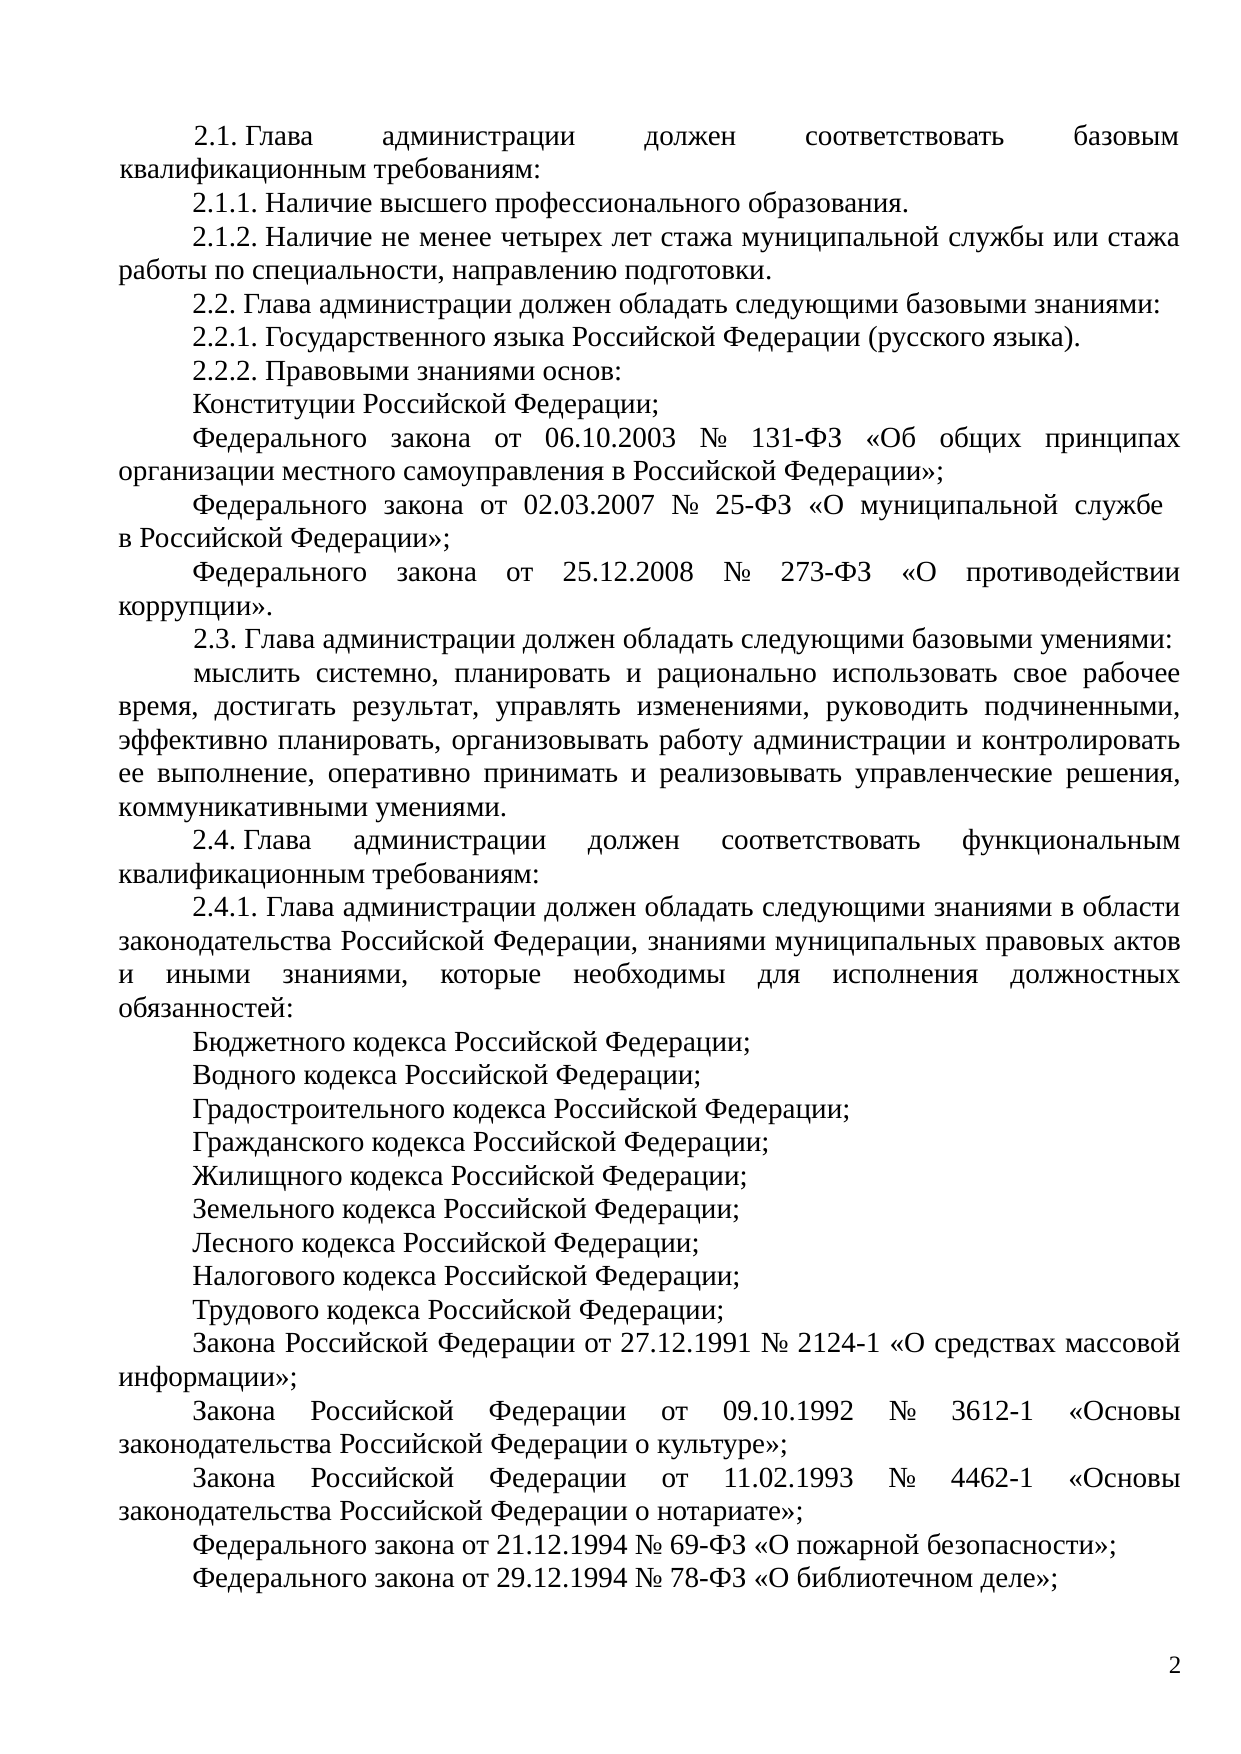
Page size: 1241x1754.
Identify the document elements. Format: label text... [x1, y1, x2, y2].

text 2.1. Глава администрации должен соответствовать базовым квалификационным требованиям: [119, 118, 1179, 185]
text Трудового кодекса Российской Федерации; [118, 1292, 1181, 1326]
text Гражданского кодекса Российской Федерации; [118, 1124, 1181, 1158]
text Земельного кодекса Российской Федерации; [118, 1191, 1181, 1225]
text Бюджетного кодекса Российской Федерации; [118, 1024, 1181, 1057]
text 2.2. Глава администрации должен обладать следующими базовыми знаниями: [118, 286, 1181, 319]
text Федерального закона от 02.03.2007 № 25-ФЗ «О муниципальной службе в Российской Федерации»; [118, 487, 1181, 554]
text Федерального закона от 25.12.2008 № 273-ФЗ «О противодействии коррупции». [118, 554, 1181, 621]
text Федерального закона от 06.10.2003 № 131-ФЗ «Об общих принципах организации местного самоуправления в Российской Федерации»; [118, 420, 1181, 487]
text 2.4. Глава администрации должен соответствовать функциональным квалификационным требованиям: [118, 822, 1181, 889]
text Лесного кодекса Российской Федерации; [118, 1225, 1181, 1258]
text Федерального закона от 21.12.1994 № 69-ФЗ «О пожарной безопасности»; [118, 1527, 1181, 1560]
text Закона Российской Федерации от 09.10.1992 № 3612-1 «Основы законодательства Российской Федерации о культуре»; [118, 1393, 1181, 1460]
text Закона Российской Федерации от 27.12.1991 № 2124-1 «О средствах массовой информации»; [118, 1326, 1181, 1393]
text Водного кодекса Российской Федерации; [118, 1057, 1181, 1091]
list 2.2.2. Правовыми знаниями основ: [118, 353, 1181, 386]
text 2.2.1. Государственного языка Российской Федерации (русского языка). [118, 319, 1181, 353]
text Налогового кодекса Российской Федерации; [118, 1258, 1181, 1292]
text Конституции Российской Федерации; [118, 386, 1181, 420]
text 2.1.1. Наличие высшего профессионального образования. [118, 185, 1181, 219]
text 2.1.2. Наличие не менее четырех лет стажа муниципальной службы или стажа работы по специальности, направлению подготовки. [118, 219, 1181, 286]
list мыслить системно, планировать и рационально использовать свое рабочее время, достигать результат, управлять изменениями, руководить подчиненными, эффективно планировать, организовывать работу администрации и контролировать ее выполнение, оперативно принимать и реализовывать управленческие решения, коммуникативными умениями. [118, 655, 1181, 822]
text Жилищного кодекса Российской Федерации; [118, 1158, 1181, 1191]
text 2.4.1. Глава администрации должен обладать следующими знаниями в области законодательства Российской Федерации, знаниями муниципальных правовых актов и иными знаниями, которые необходимы для исполнения должностных обязанностей: [118, 889, 1181, 1024]
text Закона Российской Федерации от 11.02.1993 № 4462-1 «Основы законодательства Российской Федерации о нотариате»; [118, 1460, 1181, 1527]
list 2.3. Глава администрации должен обладать следующими базовыми умениями: [118, 621, 1181, 655]
text Градостроительного кодекса Российской Федерации; [118, 1091, 1181, 1124]
text Федерального закона от 29.12.1994 № 78-ФЗ «О библиотечном деле»; [118, 1560, 1181, 1594]
